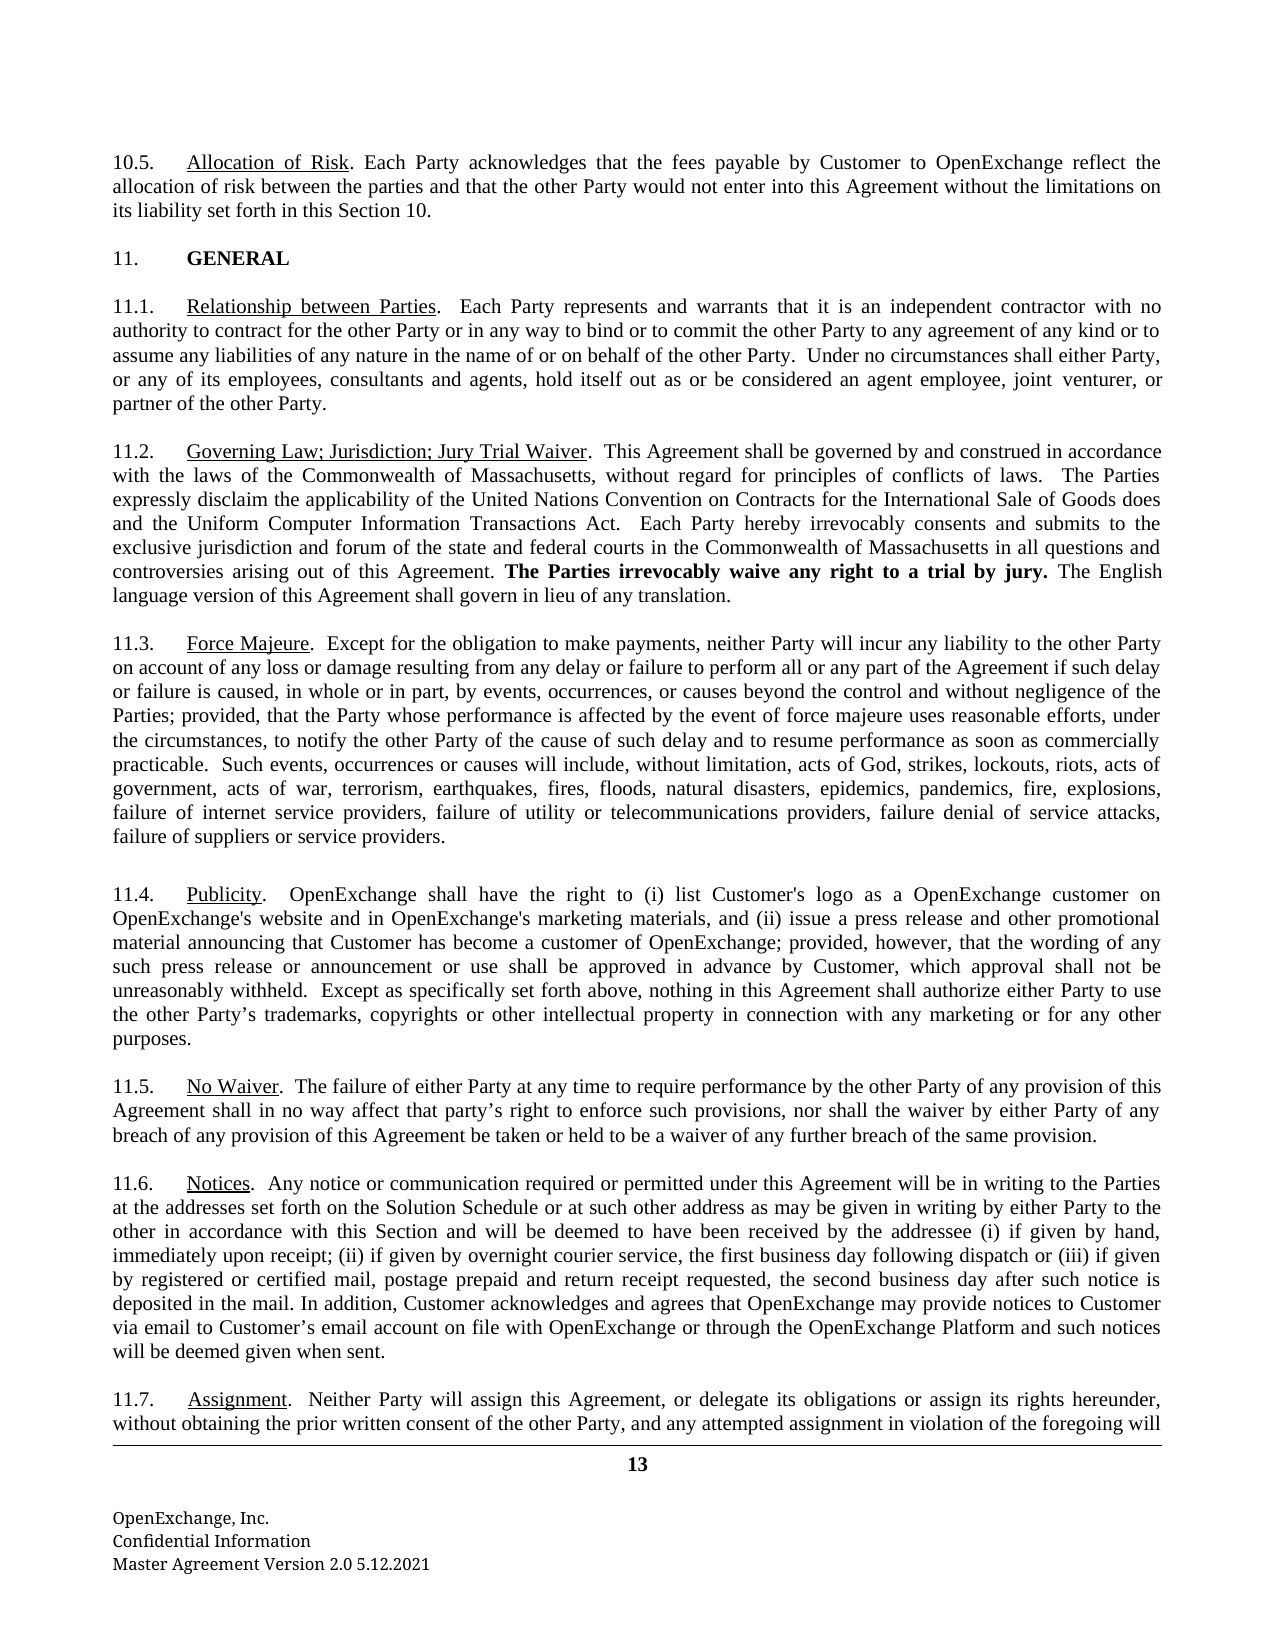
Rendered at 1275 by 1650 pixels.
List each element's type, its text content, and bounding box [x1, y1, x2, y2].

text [112, 1387, 1162, 1435]
text 11. GENERAL [112, 246, 1162, 270]
text 11.4. Publicity. OpenExchange shall have the right to (i) list Customer's logo as a OpenExchange customer on OpenExchange's website and in OpenExchange's marketing materials, and (ii) issue a press release and other promotional material announcing that Customer has become a customer of OpenExchange; provided, however, that the wording of any such press release or announcement or use shall be approved in advance by Customer, which approval shall not be unreasonably withheld. Except as specifically set forth above, nothing in this Agreement shall authorize either Party to use the other Party’s trademarks, copyrights or other intellectual property in connection with any marketing or for any other purposes. [112, 882, 1162, 1050]
subtitle 11.6. Notices. Any notice or communication required or permitted under this Agreement will be in writing to the Parties at the addresses set forth on the Solution Schedule or at such other address as may be given in writing by either Party to the other in accordance with this Section and will be deemed to have been received by the addressee (i) if given by hand, immediately upon receipt; (ii) if given by overnight courier service, the first business day following dispatch or (iii) if given by registered or certified mail, postage prepaid and return receipt requested, the second business day after such notice is deposited in the mail. In addition, Customer acknowledges and agrees that OpenExchange may provide notices to Customer via email to Customer’s email account on file with OpenExchange or through the OpenExchange Platform and such notices will be deemed given when sent. [112, 1171, 1162, 1363]
text 11.3. Force Majeure. Except for the obligation to make payments, neither Party will incur any liability to the other Party on account of any loss or damage resulting from any delay or failure to perform all or any part of the Agreement if such delay or failure is caused, in whole or in part, by events, occurrences, or causes beyond the control and without negligence of the Parties; provided, that the Party whose performance is affected by the event of force majeure uses reasonable efforts, under the circumstances, to notify the other Party of the cause of such delay and to resume performance as soon as commercially practicable. Such events, occurrences or causes will include, without limitation, acts of God, strikes, lockouts, riots, acts of government, acts of war, terrorism, earthquakes, fires, floods, natural disasters, epidemics, pandemics, fire, explosions, failure of internet service providers, failure of utility or telecommunications providers, failure denial of service attacks, failure of suppliers or service providers. [112, 631, 1162, 848]
text 11.1. Relationship between Parties. Each Party represents and warrants that it is an independent contractor with no authority to contract for the other Party or in any way to bind or to commit the other Party to any agreement of any kind or to assume any liabilities of any nature in the name of or on behalf of the other Party. Under no circumstances shall either Party, or any of its employees, consultants and agents, hold itself out as or be considered an agent employee, joint venturer, or partner of the other Party. [112, 294, 1162, 415]
text 11.2. Governing Law; Jurisdiction; Jury Trial Waiver. This Agreement shall be governed by and construed in accordance with the laws of the Commonwealth of Massachusetts, without regard for principles of conflicts of laws. The Parties expressly disclaim the applicability of the United Nations Convention on Contracts for the International Sale of Goods does and the Uniform Computer Information Transactions Act. Each Party hereby irrevocably consents and submits to the exclusive jurisdiction and forum of the state and federal courts in the Commonwealth of Massachusetts in all questions and controversies arising out of this Agreement. The Parties irrevocably waive any right to a trial by jury. The English language version of this Agreement shall govern in lieu of any translation. [112, 439, 1162, 607]
text 10.5. Allocation of Risk. Each Party acknowledges that the fees payable by Customer to OpenExchange reflect the allocation of risk between the parties and that the other Party would not enter into this Agreement without the limitations on its liability set forth in this Section 10. [112, 150, 1162, 222]
text 11.5. No Waiver. The failure of either Party at any time to require performance by the other Party of any provision of this Agreement shall in no way affect that party’s right to enforce such provisions, nor shall the waiver by either Party of any breach of any provision of this Agreement be taken or held to be a waiver of any further breach of the same provision. [112, 1074, 1162, 1147]
